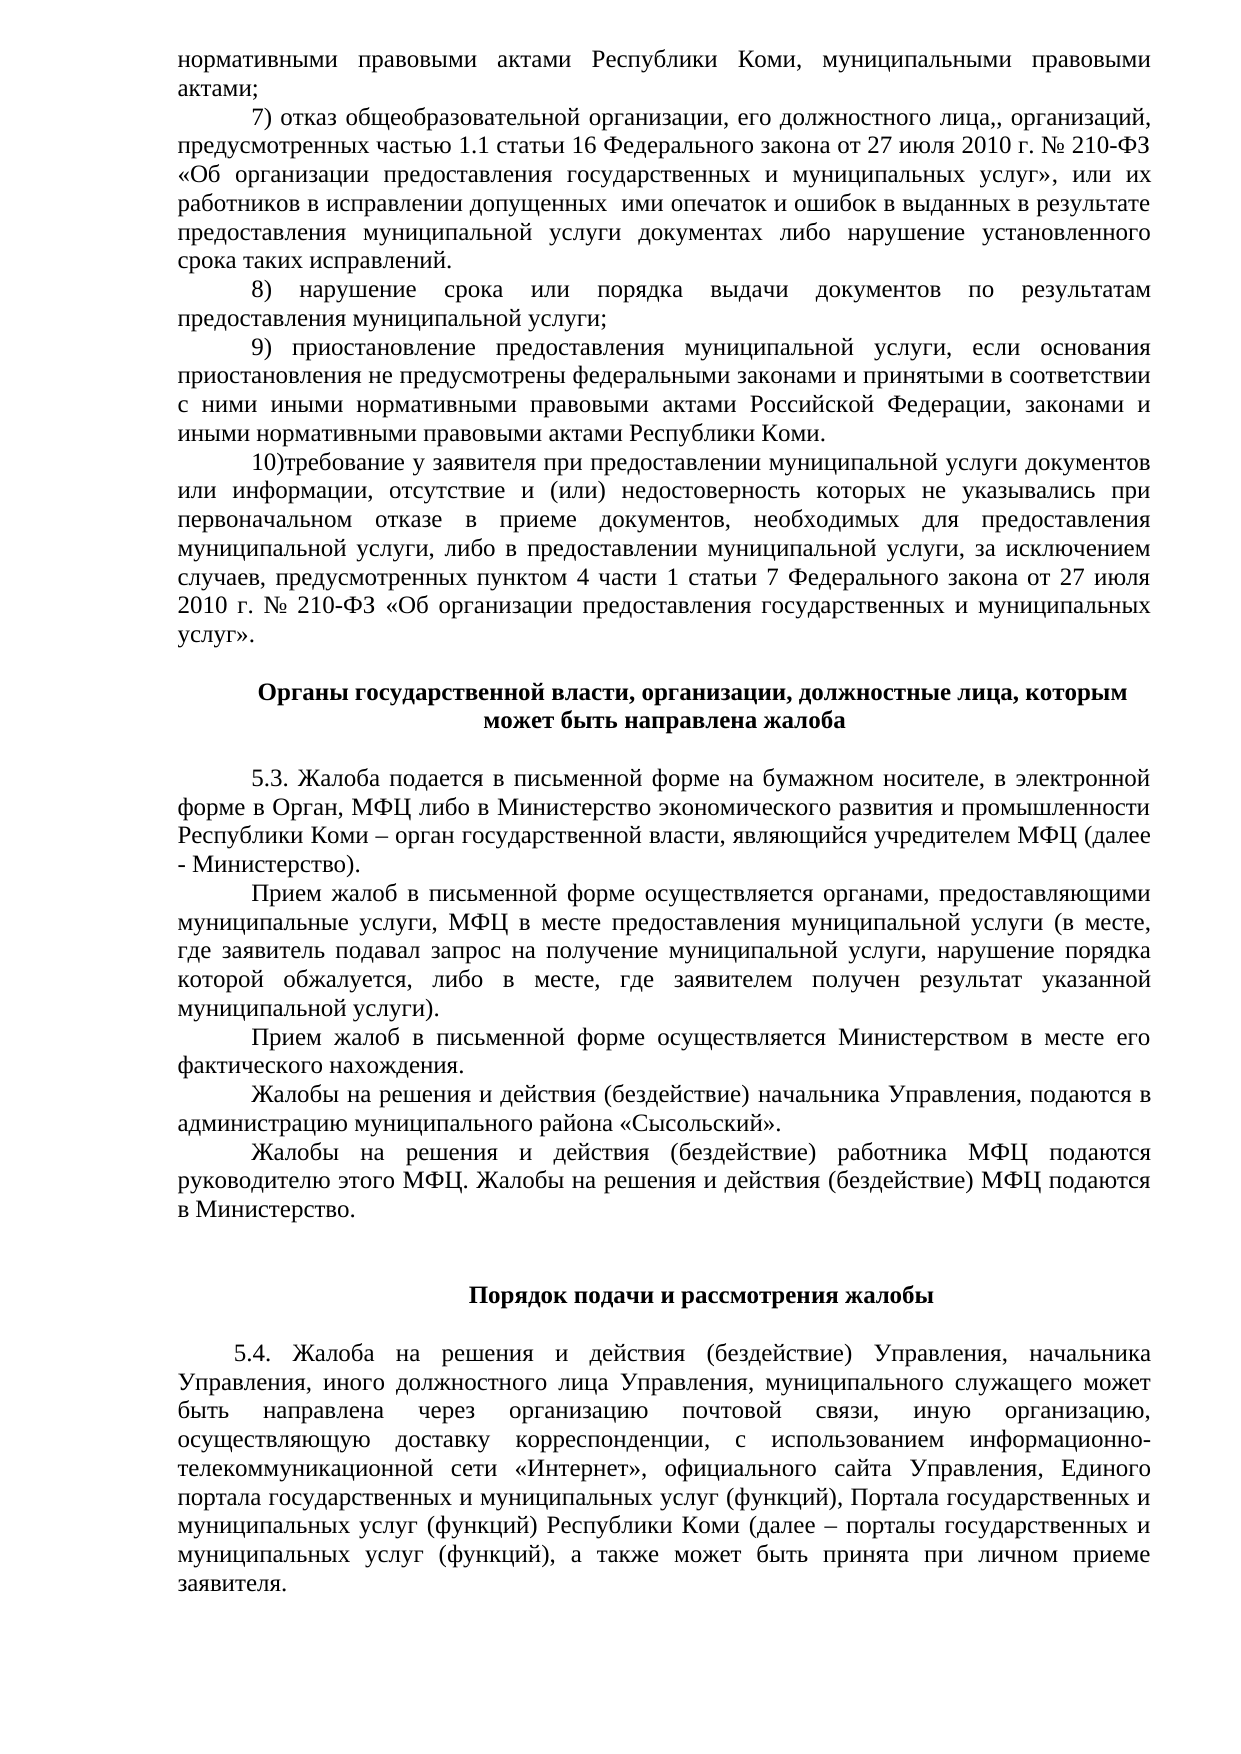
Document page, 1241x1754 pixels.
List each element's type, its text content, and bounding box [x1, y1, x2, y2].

text Жалобы на решения и действия (бездействие) начальника Управления, подаются в администрацию муниципального района «Сысольский». [177, 1079, 1152, 1137]
text 5.3. Жалоба подается в письменной форме на бумажном носителе, в электронной форме в Орган, МФЦ либо в Министерство экономического развития и промышленности Республики Коми – орган государственной власти, являющийся учредителем МФЦ (далее - Министерство). [177, 763, 1152, 878]
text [177, 44, 1152, 102]
text 5.4. Жалоба на решения и действия (бездействие) Управления, начальника Управления, иного должностного лица Управления, муниципального служащего может быть направлена через организацию почтовой связи, иную организацию, осуществляющую доставку корреспонденции, с использованием информационно-телекоммуникационной сети «Интернет», официального сайта Управления, Единого портала государственных и муниципальных услуг (функций), Портала государственных и муниципальных услуг (функций) Республики Коми (далее – порталы государственных и муниципальных услуг (функций), а также может быть принята при личном приеме заявителя. [177, 1338, 1152, 1597]
text 10)требование у заявителя при предоставлении муниципальной услуги документов или информации, отсутствие и (или) недостоверность которых не указывались при первоначальном отказе в приеме документов, необходимых для предоставления муниципальной услуги, либо в предоставлении муниципальной услуги, за исключением случаев, предусмотренных пунктом 4 части 1 статьи 7 Федерального закона от 27 июля 2010 г. № 210-ФЗ «Об организации предоставления государственных и муниципальных услуг». [177, 447, 1152, 648]
text 7) отказ общеобразовательной организации, его должностного лица,, организаций, предусмотренных частью 1.1 статьи 16 Федерального закона от 27 июля 2010 г. № 210-ФЗ «Об организации предоставления государственных и муниципальных услуг», или их работников в исправлении допущенных ими опечаток и ошибок в выданных в результате предоставления муниципальной услуги документах либо нарушение установленного срока таких исправлений. [177, 102, 1152, 274]
text Прием жалоб в письменной форме осуществляется Министерством в месте его фактического нахождения. [177, 1022, 1152, 1079]
text 8) нарушение срока или порядка выдачи документов по результатам предоставления муниципальной услуги; [177, 274, 1152, 332]
text Органы государственной власти, организации, должностные лица, которым может быть направлена жалоба [177, 677, 1152, 734]
text Прием жалоб в письменной форме осуществляется органами, предоставляющими муниципальные услуги, МФЦ в месте предоставления муниципальной услуги (в месте, где заявитель подавал запрос на получение муниципальной услуги, нарушение порядка которой обжалуется, либо в месте, где заявителем получен результат указанной муниципальной услуги). [177, 878, 1152, 1022]
text 9) приостановление предоставления муниципальной услуги, если основания приостановления не предусмотрены федеральными законами и принятыми в соответствии с ними иными нормативными правовыми актами Российской Федерации, законами и иными нормативными правовыми актами Республики Коми. [177, 332, 1152, 447]
text Жалобы на решения и действия (бездействие) работника МФЦ подаются руководителю этого МФЦ. Жалобы на решения и действия (бездействие) МФЦ подаются в Министерство. [177, 1137, 1152, 1223]
text Порядок подачи и рассмотрения жалобы [177, 1281, 1152, 1309]
